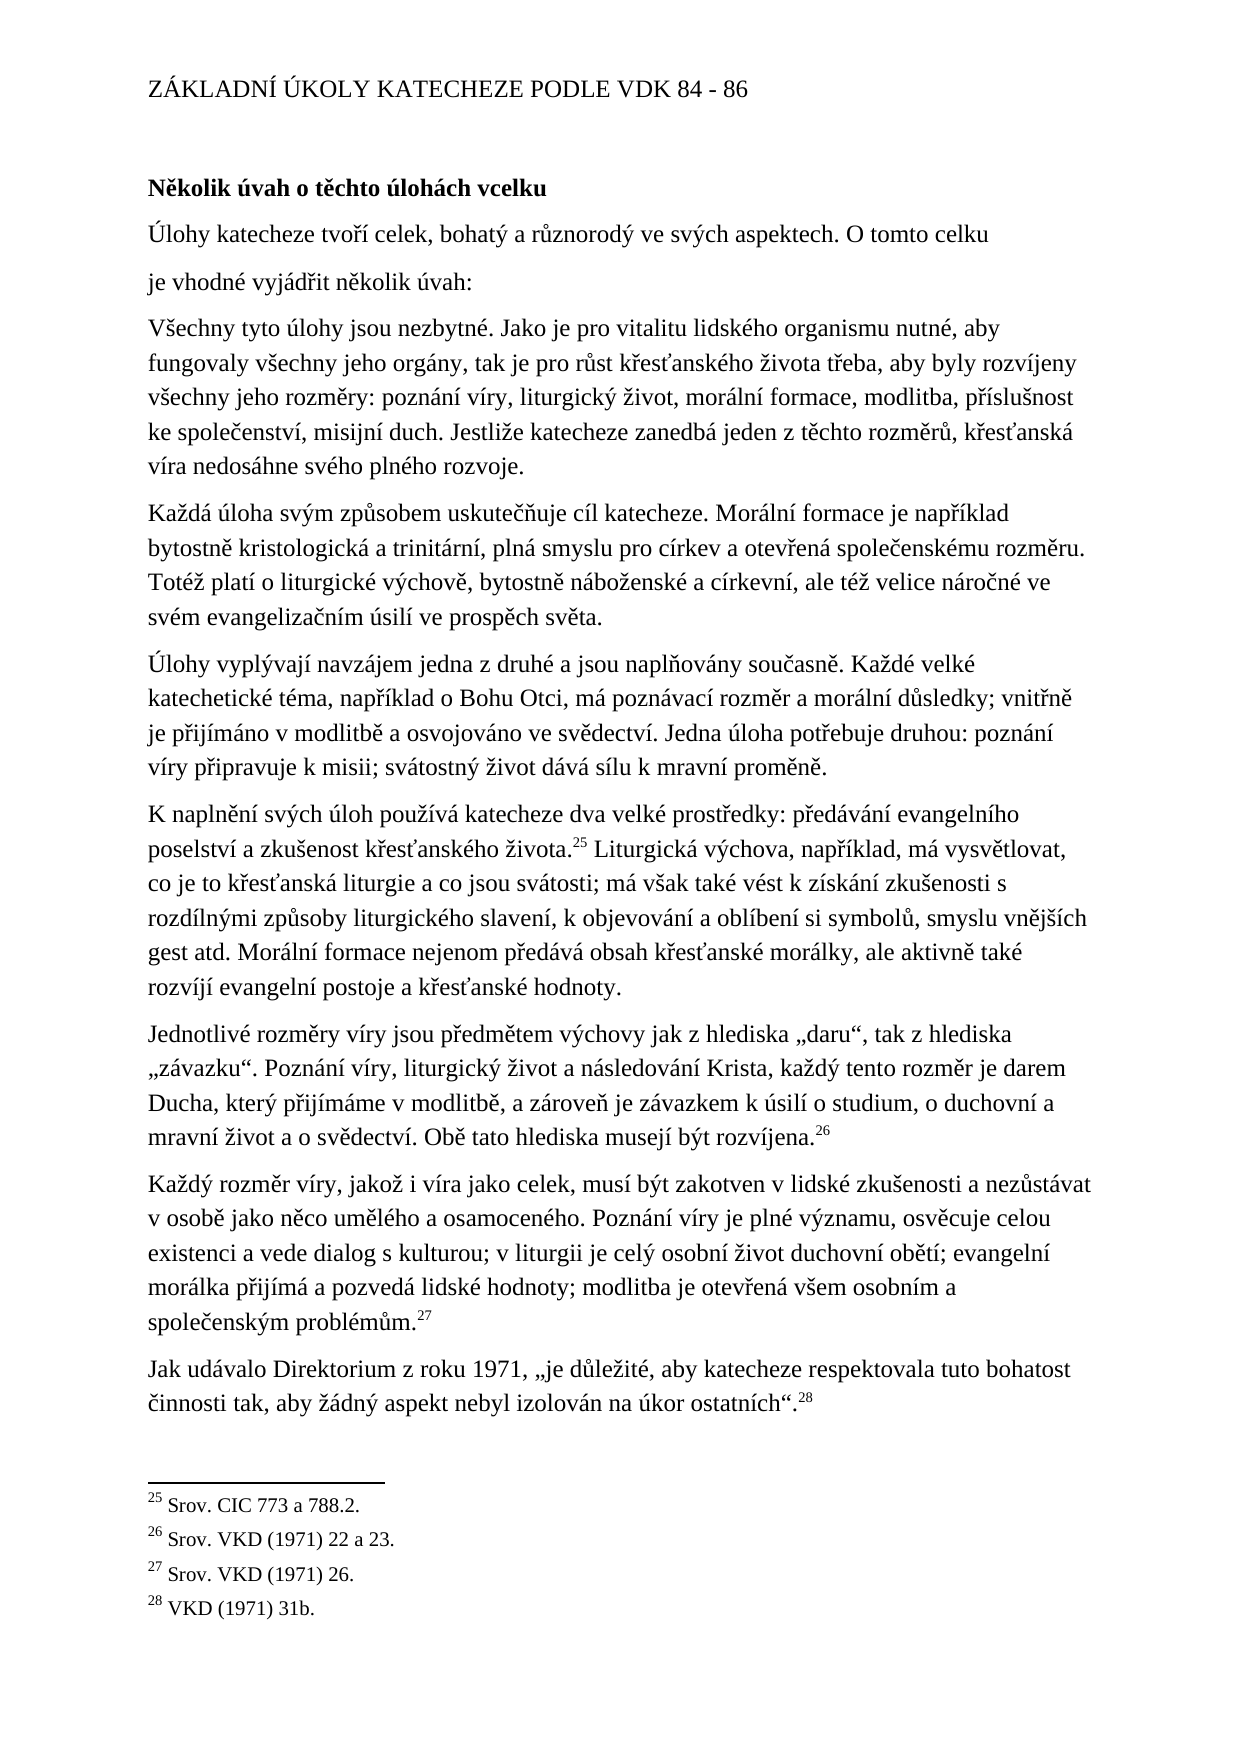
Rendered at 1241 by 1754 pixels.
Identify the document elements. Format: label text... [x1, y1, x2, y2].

text Jednotlivé rozměry víry jsou předmětem výchovy jak z hlediska „daru“, tak z hlediska „závazku“. Poznání víry, liturgický život a následování Krista, každý tento rozměr je darem Ducha, který přijímáme v modlitbě, a zároveň je závazkem k úsilí o studium, o duchovní a mravní život a o svědectví. Obě tato hlediska musejí být rozvíjena. [148, 1019, 1093, 1151]
text Úlohy katecheze tvoří celek, bohatý a různorodý ve svých aspektech. O tomto celku [148, 219, 1093, 248]
text Každý rozměr víry, jakož i víra jako celek, musí být zakotven v lidské zkušenosti a nezůstávat v osobě jako něco umělého a osamoceného. Poznání víry je plné významu, osvěcuje celou existenci a vede dialog s kulturou; v liturgii je celý osobní život duchovní obětí; evangelní morálka přijímá a pozvedá lidské hodnoty; modlitba je otevřená všem osobním a společenským problémům. [148, 1169, 1093, 1336]
text Každá úloha svým způsobem uskutečňuje cíl katecheze. Morální formace je například bytostně kristologická a trinitární, plná smyslu pro církev a otevřená společenskému rozměru. Totéž platí o liturgické výchově, bytostně náboženské a církevní, ale též velice náročné ve svém evangelizačním úsilí ve prospěch světa. [148, 498, 1093, 631]
text Všechny tyto úlohy jsou nezbytné. Jako je pro vitalitu lidského organismu nutné, aby fungovaly všechny jeho orgány, tak je pro růst křesťanského života třeba, aby byly rozvíjeny všechny jeho rozměry: poznání víry, liturgický život, morální formace, modlitba, příslušnost ke společenství, misijní duch. Jestliže katecheze zanedbá jeden z těchto rozměrů, křesťanská víra nedosáhne svého plného rozvoje. [148, 313, 1093, 480]
subtitle Několik úvah o těchto úlohách vcelku [148, 173, 1093, 201]
text K naplnění svých úloh používá katecheze dva velké prostředky: předávání evangelního poselství a zkušenost křesťanského života. Liturgická výchova, například, má vysvětlovat, co je to křesťanská liturgie a co jsou svátosti; má však také vést k získání zkušenosti s rozdílnými způsoby liturgického slavení, k objevování a oblíbení si symbolů, smyslu vnějších gest atd. Morální formace nejenom předává obsah křesťanské morálky, ale aktivně také rozvíjí evangelní postoje a křesťanské hodnoty. [148, 799, 1093, 1000]
text je vhodné vyjádřit několik úvah: [148, 267, 1093, 295]
text Úlohy vyplývají navzájem jedna z druhé a jsou naplňovány současně. Každé velké katechetické téma, například o Bohu Otci, má poznávací rozměr a morální důsledky; vnitřně je přijímáno v modlitbě a osvojováno ve svědectví. Jedna úloha potřebuje druhou: poznání víry připravuje k misii; svátostný život dává sílu k mravní proměně. [148, 649, 1093, 781]
text Jak udávalo Direktorium z roku 1971, „je důležité, aby katecheze respektovala tuto bohatost činnosti tak, aby žádný aspekt nebyl izolován na úkor ostatních“. [148, 1354, 1093, 1417]
